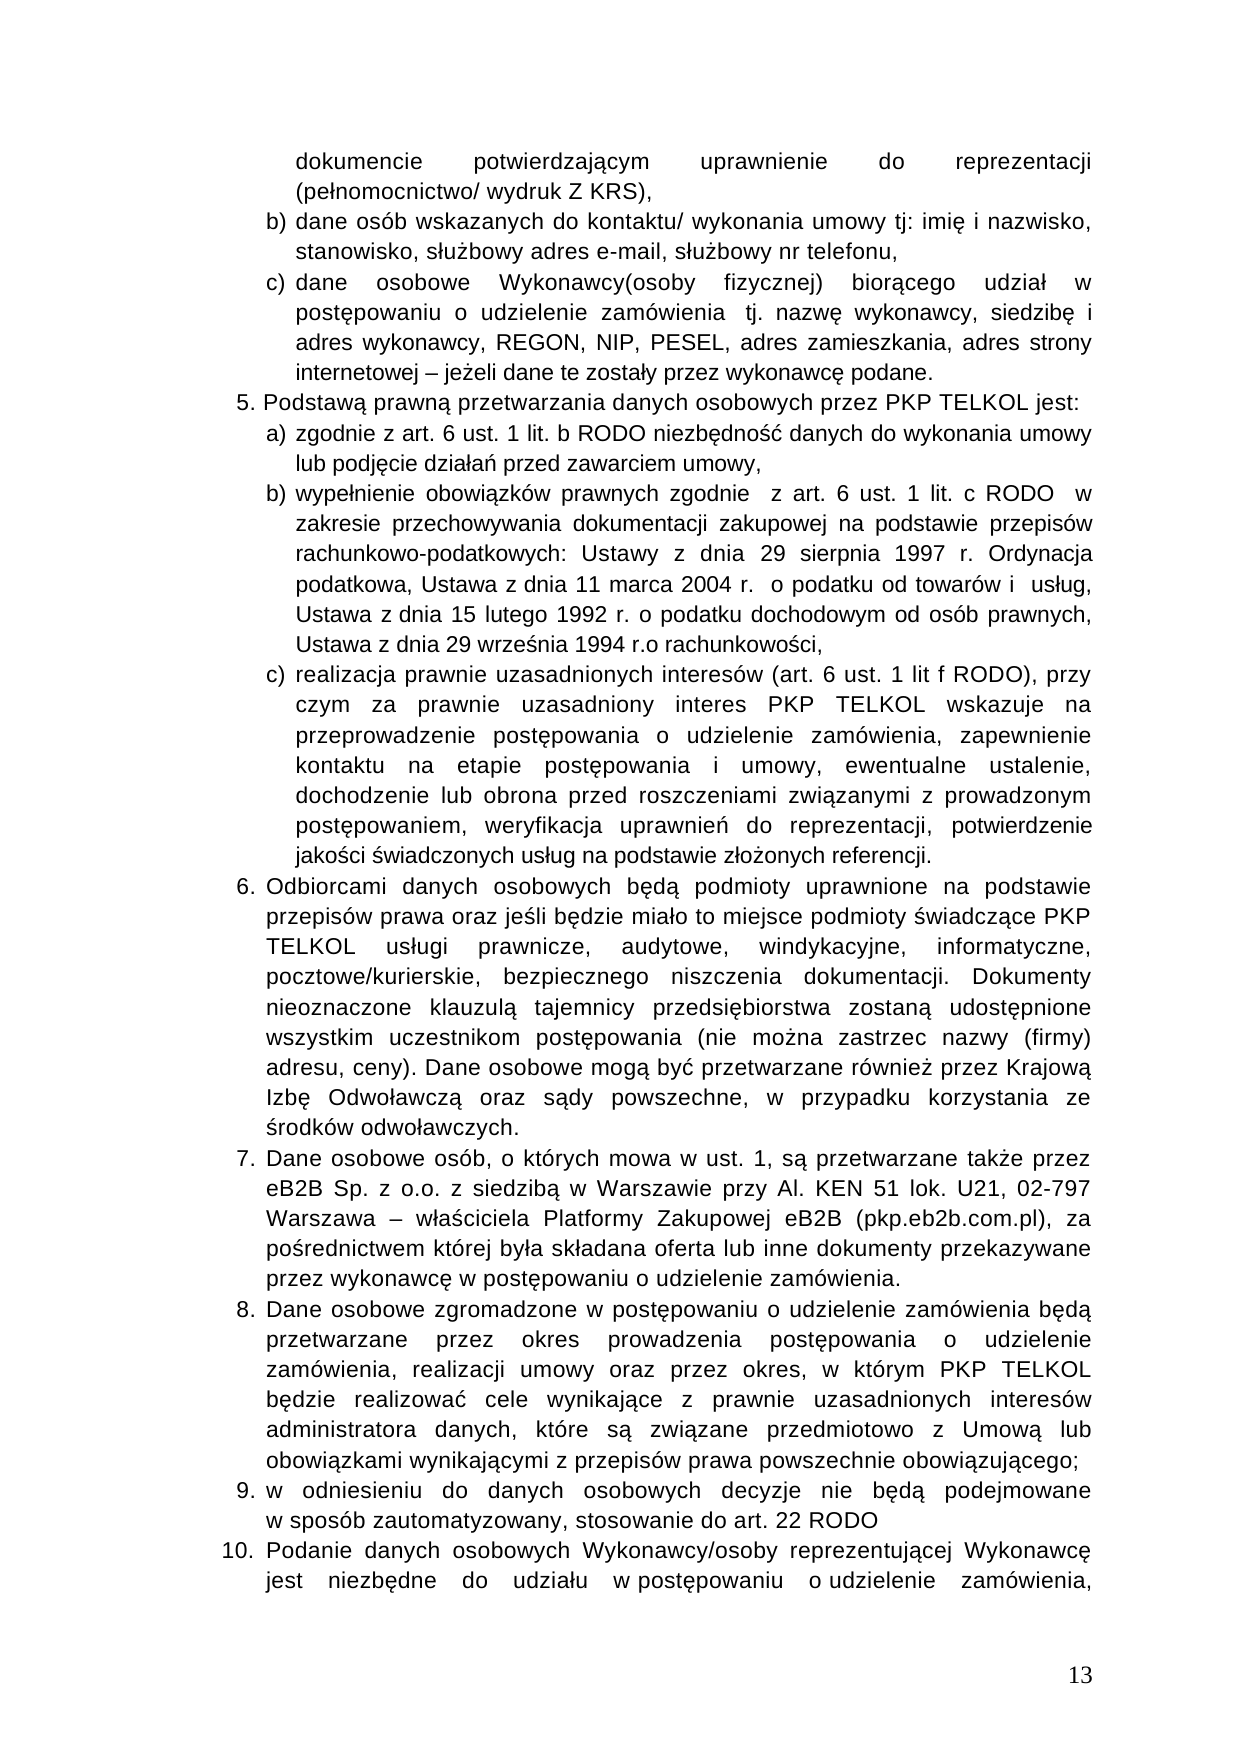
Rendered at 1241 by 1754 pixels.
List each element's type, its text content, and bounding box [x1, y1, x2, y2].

list wypełnienie obowiązków prawnych zgodnie z art. 6 ust. 1 lit. c RODO w zakresie przechowywania dokumentacji zakupowej na podstawie przepisów rachunkowo-podatkowych: Ustawy z dnia 29 sierpnia 1997 r. Ordynacja podatkowa, Ustawa z dnia 11 marca 2004 r. o podatku od towarów i usług, Ustawa z dnia 15 lutego 1992 r. o podatku dochodowym od osób prawnych, Ustawa z dnia 29 września 1994 r.o rachunkowości, [266, 480, 1093, 657]
list Dane osobowe osób, o których mowa w ust. 1, są przetwarzane także przez eB2B Sp. z o.o. z siedzibą w Warszawie przy Al. KEN 51 lok. U21, 02-797 Warszawa – właściciela Platformy Zakupowej eB2B (pkp.eb2b.com.pl), za pośrednictwem której była składana oferta lub inne dokumenty przekazywane przez wykonawcę w postępowaniu o udzielenie zamówienia. [236, 1144, 1093, 1292]
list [266, 148, 1093, 204]
list Dane osobowe zgromadzone w postępowaniu o udzielenie zamówienia będą przetwarzane przez okres prowadzenia postępowania o udzielenie zamówienia, realizacji umowy oraz przez okres, w którym PKP TELKOL będzie realizować cele wynikające z prawnie uzasadnionych interesów administratora danych, które są związane przedmiotowo z Umową lub obowiązkami wynikającymi z przepisów prawa powszechnie obowiązującego; [236, 1296, 1093, 1473]
list realizacja prawnie uzasadnionych interesów (art. 6 ust. 1 lit f RODO), przy czym za prawnie uzasadniony interes PKP TELKOL wskazuje na przeprowadzenie postępowania o udzielenie zamówienia, zapewnienie kontaktu na etapie postępowania i umowy, ewentualne ustalenie, dochodzenie lub obrona przed roszczeniami związanymi z prowadzonym postępowaniem, weryfikacja uprawnień do reprezentacji, potwierdzenie jakości świadczonych usług na podstawie złożonych referencji. [266, 661, 1093, 869]
text 5. Podstawą prawną przetwarzania danych osobowych przez PKP TELKOL jest: [236, 389, 1093, 416]
list dane osobowe Wykonawcy(osoby fizycznej) biorącego udział w postępowaniu o udzielenie zamówienia tj. nazwę wykonawcy, siedzibę i adres wykonawcy, REGON, NIP, PESEL, adres zamieszkania, adres strony internetowej – jeżeli dane te zostały przez wykonawcę podane. [266, 268, 1093, 385]
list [221, 1537, 1093, 1594]
list dane osób wskazanych do kontaktu/ wykonania umowy tj: imię i nazwisko, stanowisko, służbowy adres e-mail, służbowy nr telefonu, [266, 208, 1093, 264]
list zgodnie z art. 6 ust. 1 lit. b RODO niezbędność danych do wykonania umowy lub podjęcie działań przed zawarciem umowy, [266, 419, 1093, 476]
list w odniesieniu do danych osobowych decyzje nie będą podejmowane w sposób zautomatyzowany, stosowanie do art. 22 RODO [236, 1477, 1093, 1533]
list Odbiorcami danych osobowych będą podmioty uprawnione na podstawie przepisów prawa oraz jeśli będzie miało to miejsce podmioty świadczące PKP TELKOL usługi prawnicze, audytowe, windykacyjne, informatyczne, pocztowe/kurierskie, bezpiecznego niszczenia dokumentacji. Dokumenty nieoznaczone klauzulą tajemnicy przedsiębiorstwa zostaną udostępnione wszystkim uczestnikom postępowania (nie można zastrzec nazwy (firmy) adresu, ceny). Dane osobowe mogą być przetwarzane również przez Krajową Izbę Odwoławczą oraz sądy powszechne, w przypadku korzystania ze środków odwoławczych. [236, 873, 1093, 1141]
